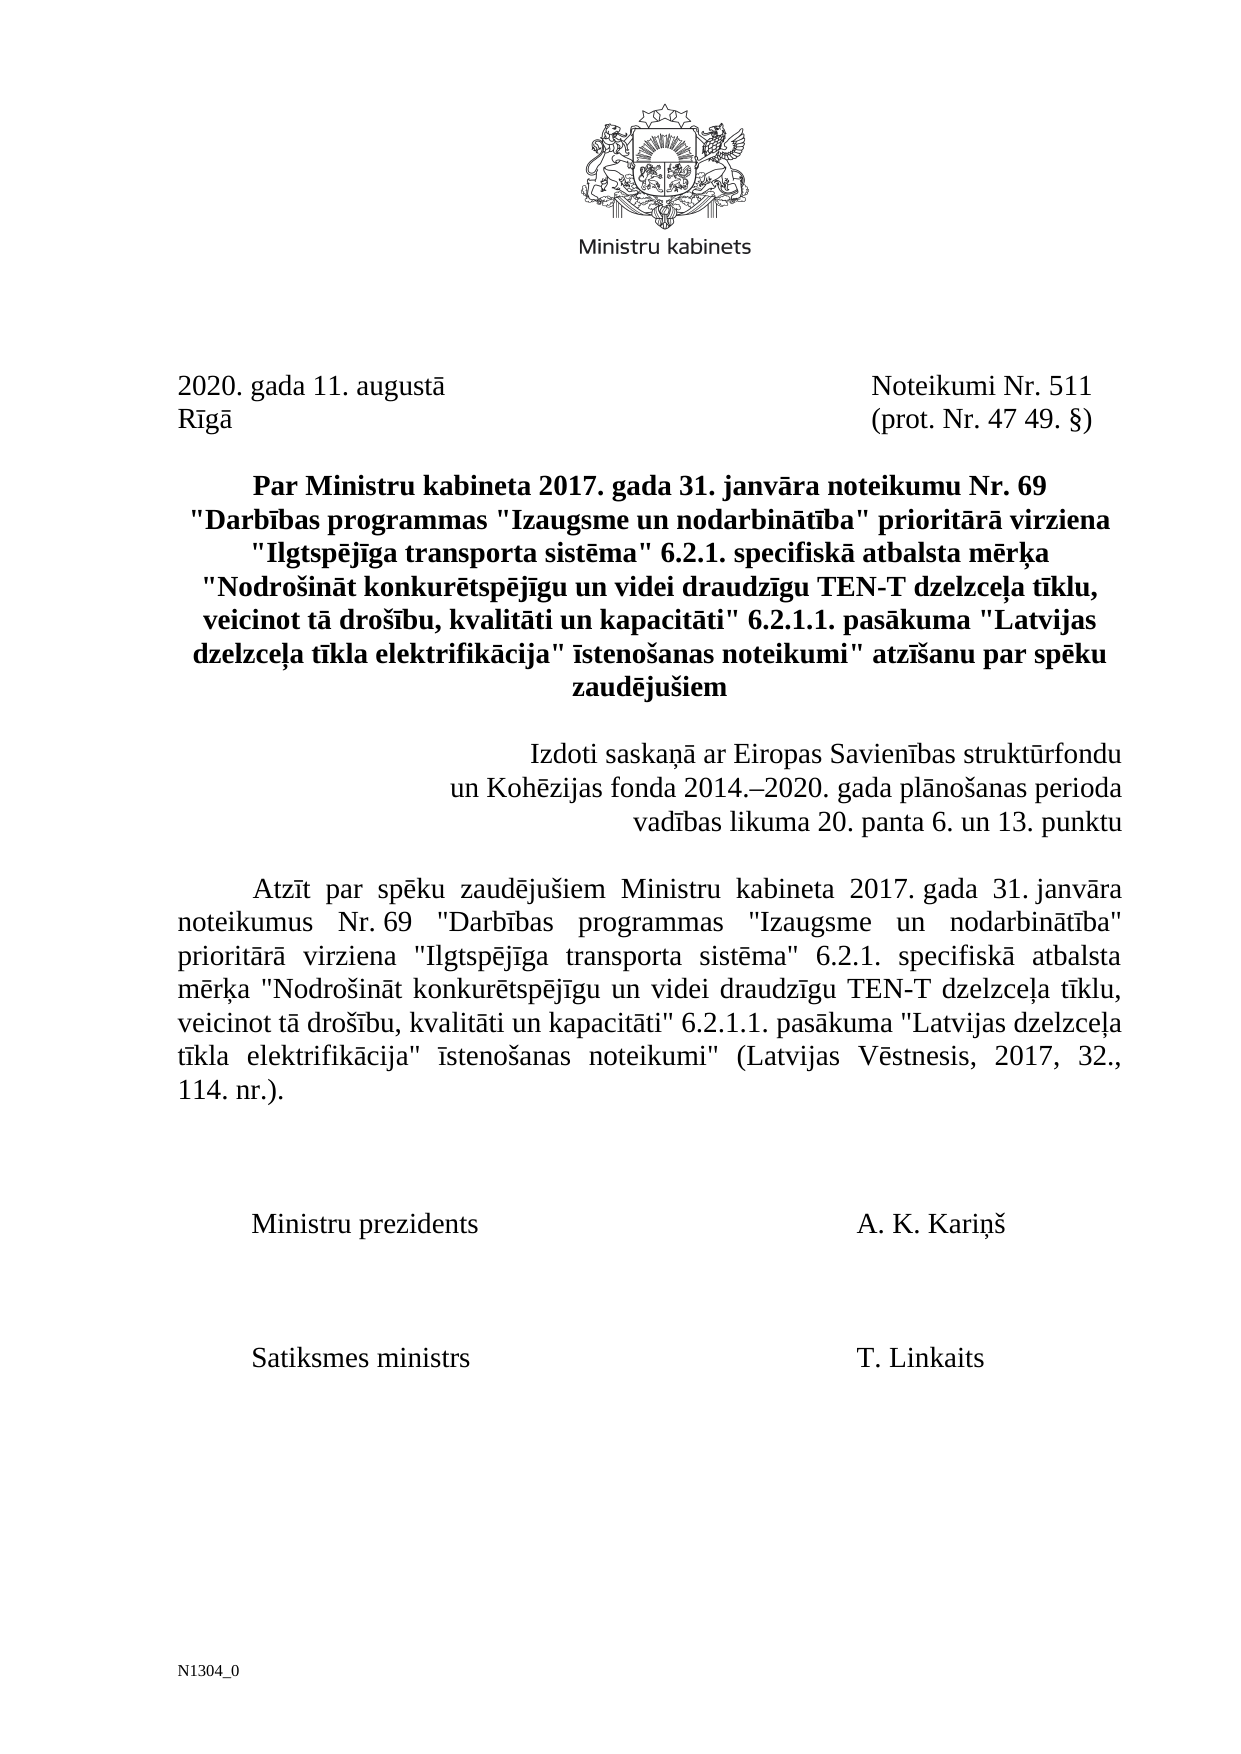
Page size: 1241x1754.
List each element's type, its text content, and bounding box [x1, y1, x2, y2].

text 2020. gada 11. augustā Noteikumi Nr. 511 [177, 368, 1122, 401]
text Izdoti saskaņā ar Eiropas Savienības struktūrfondu [177, 737, 1122, 770]
text "Darbības programmas "Izaugsme un nodarbinātība" prioritārā virziena "Ilgtspējīga transporta sistēma" 6.2.1. specifiskā atbalsta mērķa "Nodrošināt konkurētspējīgu un videi draudzīgu TEN-T dzelzceļa tīklu, veicinot tā drošību, kvalitāti un kapacitāti" 6.2.1.1. pasākuma "Latvijas dzelzceļa tīkla elektrifikācija" īstenošanas noteikumi" atzīšanu par spēku zaudējušiem [177, 502, 1122, 703]
picture [177, 102, 1152, 267]
text un Kohēzijas fonda 2014.–2020. gada plānošanas perioda [177, 770, 1122, 804]
text Rīgā (prot. Nr. 47 49. §) [177, 401, 1122, 435]
text Satiksmes ministrs T. Linkaits [177, 1340, 1122, 1374]
text vadības likuma 20. panta 6. un 13. punktu [177, 804, 1122, 837]
text Ministru prezidents A. K. Kariņš [177, 1206, 1122, 1240]
text Par Ministru kabineta 2017. gada 31. janvāra noteikumu Nr. 69 [177, 468, 1122, 502]
text Atzīt par spēku zaudējušiem Ministru kabineta 2017. gada 31. janvāra noteikumus Nr. 69 "Darbības programmas "Izaugsme un nodarbinātība" prioritārā virziena "Ilgtspējīga transporta sistēma" 6.2.1. specifiskā atbalsta mērķa "Nodrošināt konkurētspējīgu un videi draudzīgu TEN-T dzelzceļa tīklu, veicinot tā drošību, kvalitāti un kapacitāti" 6.2.1.1. pasākuma "Latvijas dzelzceļa tīkla elektrifikācija" īstenošanas noteikumi" (Latvijas Vēstnesis, 2017, 32., 114. nr.). [177, 871, 1122, 1106]
